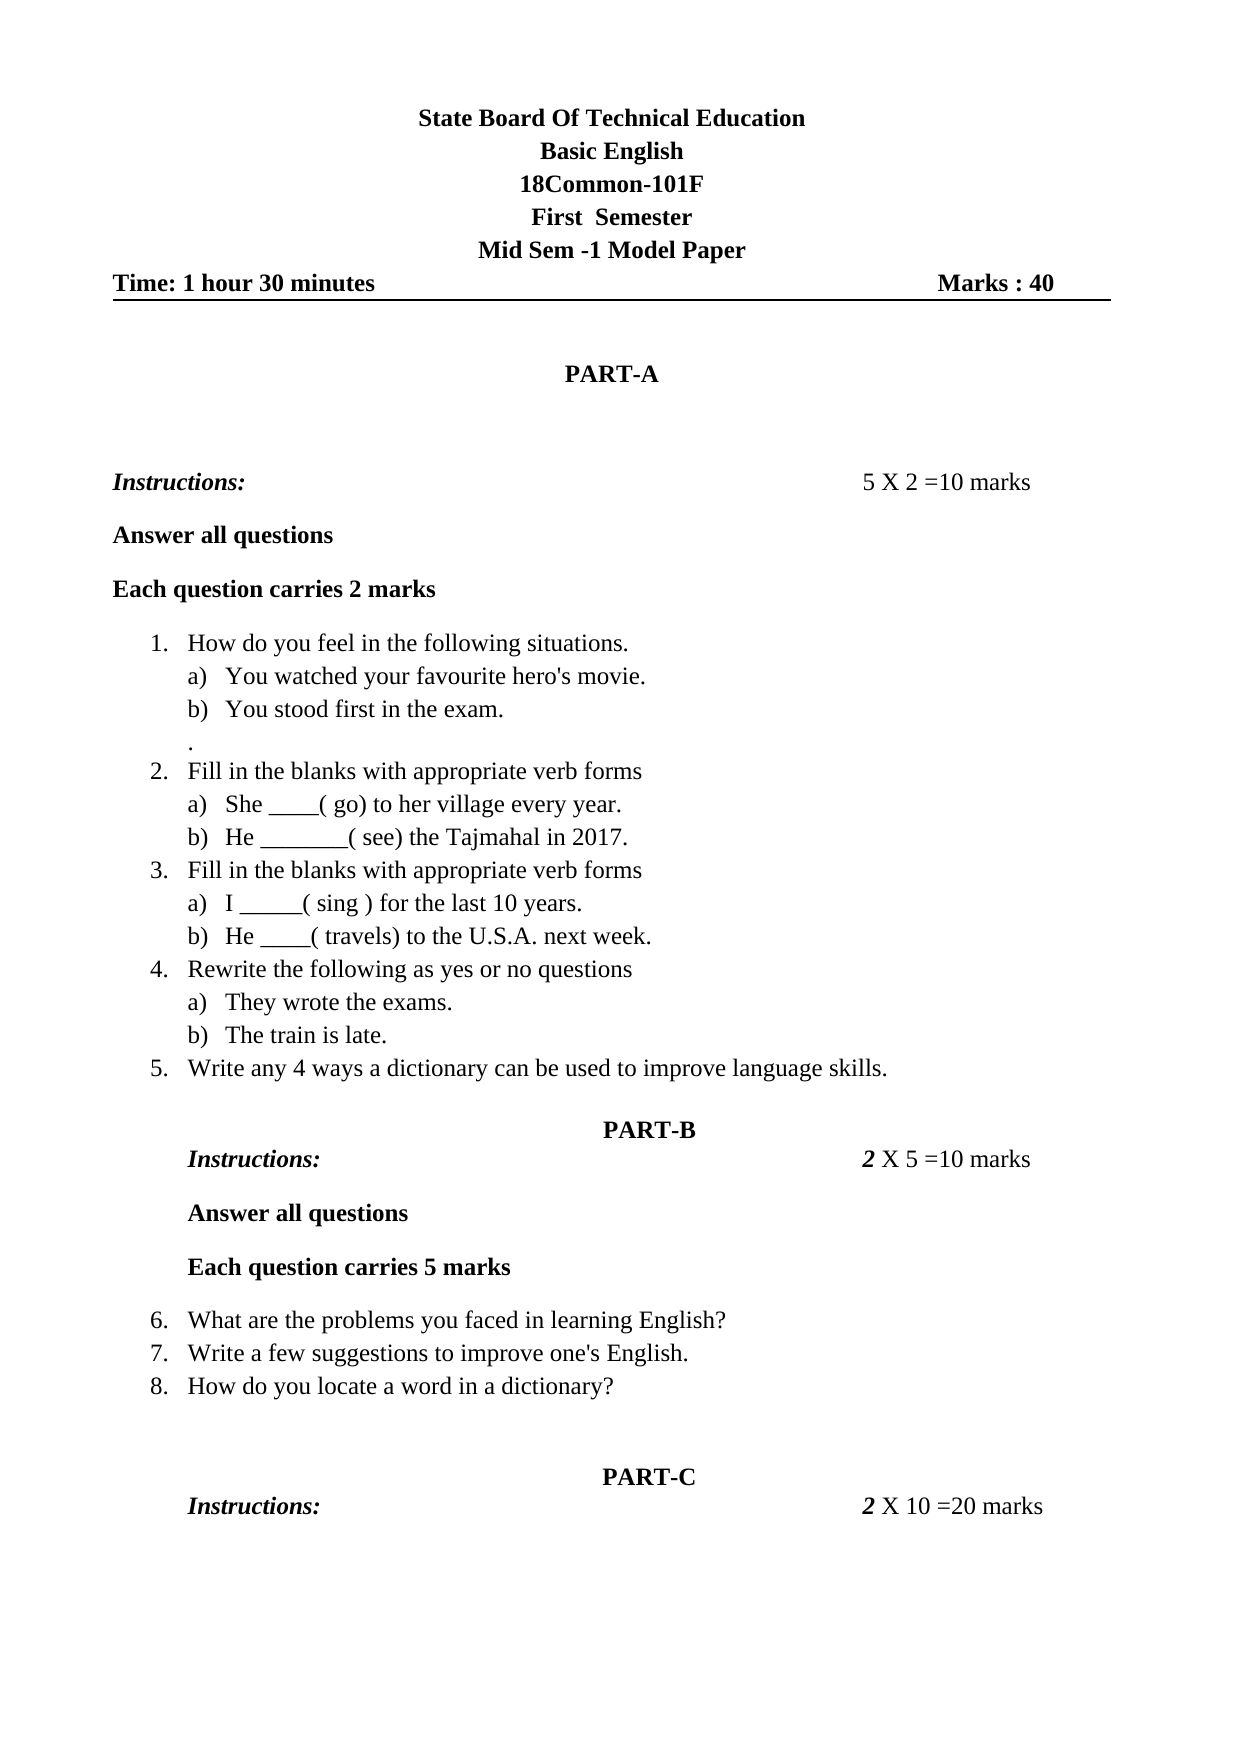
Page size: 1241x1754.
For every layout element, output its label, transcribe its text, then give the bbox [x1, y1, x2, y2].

list What are the problems you faced in learning English? [150, 1305, 1111, 1334]
text First Semester [112, 202, 1111, 231]
text Instructions: 2 X 10 =20 marks [187, 1491, 1111, 1519]
list She ____( go) to her village every year. [187, 789, 1111, 818]
list How do you locate a word in a dictionary? [150, 1371, 1111, 1400]
text Basic English [112, 136, 1111, 165]
text State Board Of Technical Education [112, 103, 1111, 132]
list I _____( sing ) for the last 10 years. [187, 888, 1111, 917]
list You watched your favourite hero's movie. [187, 661, 1111, 690]
text Instructions: 5 X 2 =10 marks [112, 467, 1111, 496]
list . [187, 727, 1111, 756]
list Rewrite the following as yes or no questions [150, 954, 1111, 983]
text Each question carries 2 marks [112, 574, 1111, 603]
text Answer all questions [112, 521, 1111, 549]
list He _______( see) the Tajmahal in 2017. [187, 822, 1111, 851]
text Time: 1 hour 30 minutes Marks : 40 [112, 268, 1111, 301]
text PART-A [112, 359, 1111, 388]
list PART-B [187, 1115, 1111, 1144]
list How do you feel in the following situations. [150, 628, 1111, 657]
list Write a few suggestions to improve one's English. [150, 1338, 1111, 1367]
text Each question carries 5 marks [187, 1252, 1111, 1280]
text Instructions: 2 X 5 =10 marks [187, 1144, 1111, 1173]
list The train is late. [187, 1020, 1111, 1049]
list Write any 4 ways a dictionary can be used to improve language skills. [150, 1053, 1111, 1082]
text Mid Sem -1 Model Paper [112, 236, 1111, 264]
list He ____( travels) to the U.S.A. next week. [187, 921, 1111, 950]
list Fill in the blanks with appropriate verb forms [150, 756, 1111, 785]
text Answer all questions [187, 1198, 1111, 1226]
text 18Common-101F [112, 169, 1111, 198]
list PART-C [187, 1462, 1111, 1491]
list You stood first in the exam. [187, 694, 1111, 723]
list Fill in the blanks with appropriate verb forms [150, 855, 1111, 884]
list They wrote the exams. [187, 987, 1111, 1016]
